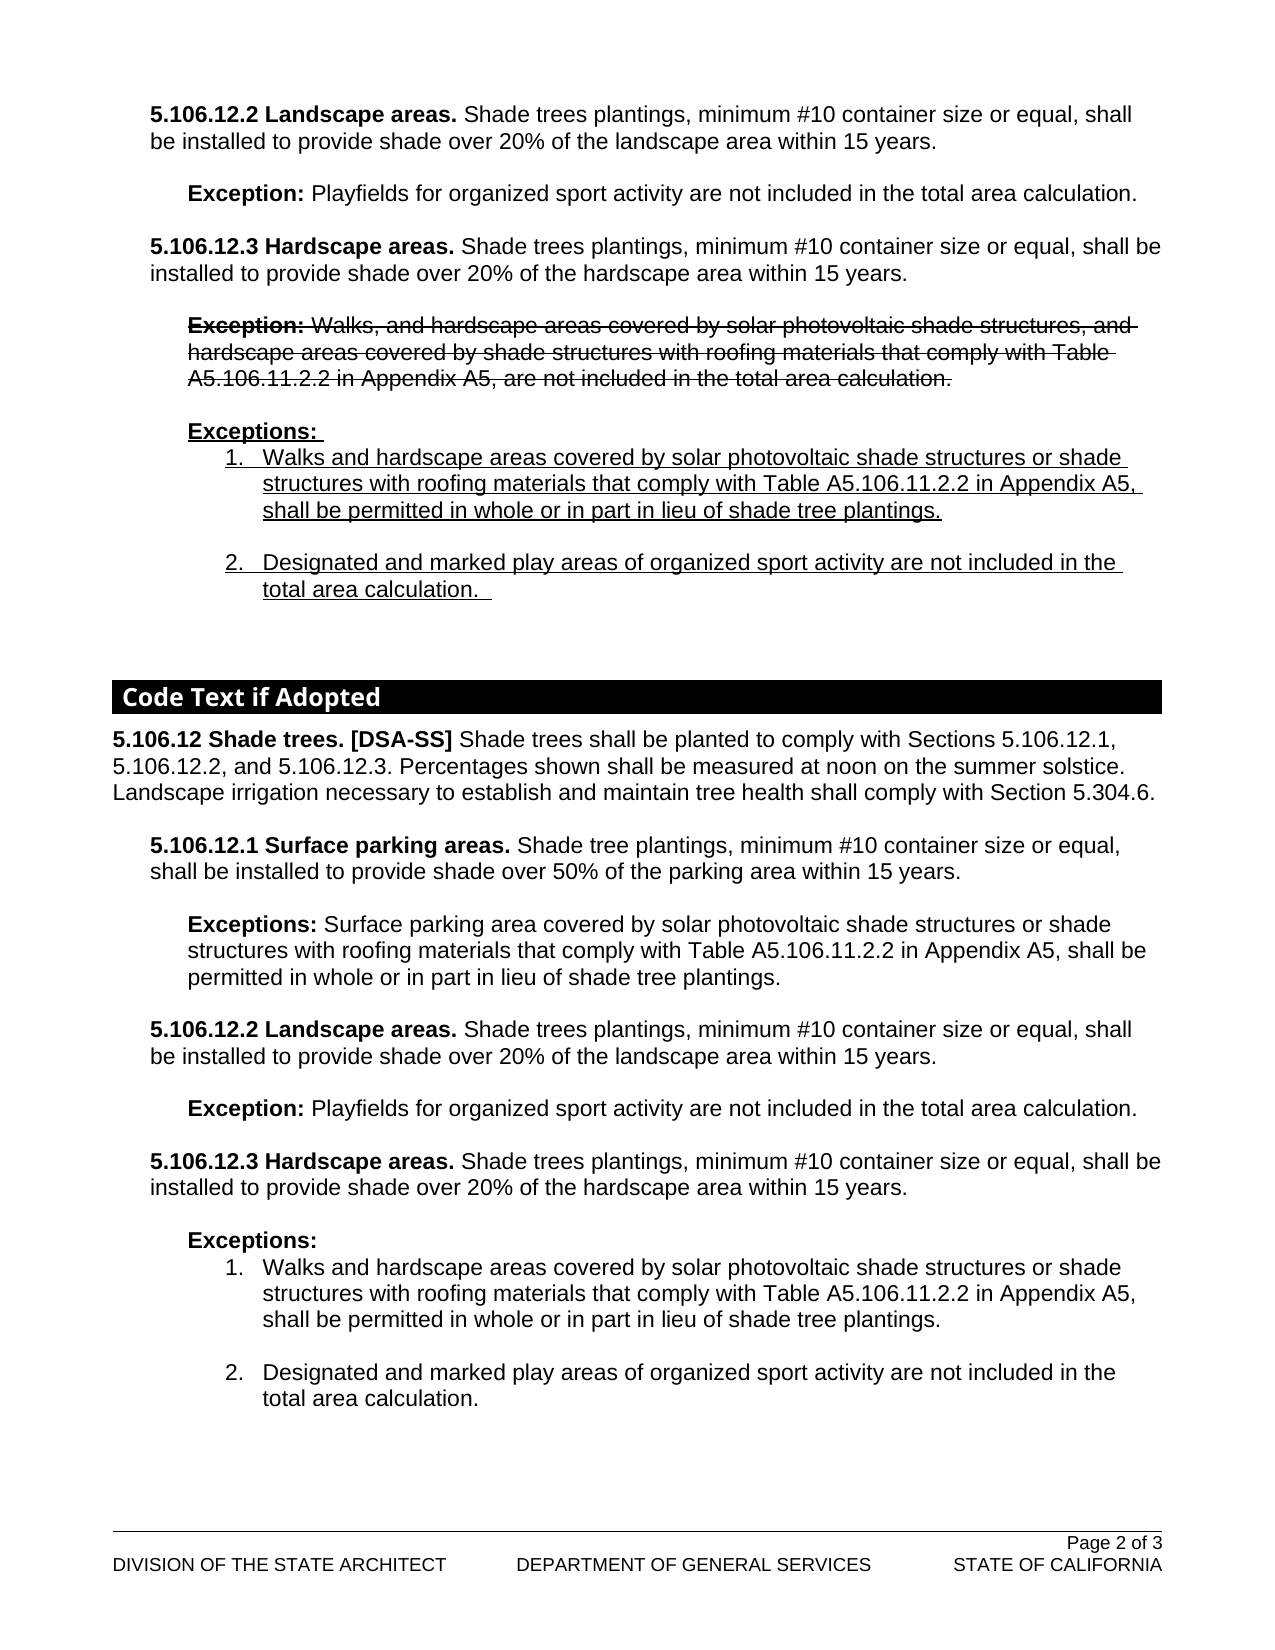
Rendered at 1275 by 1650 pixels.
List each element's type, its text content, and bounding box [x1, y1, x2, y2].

text 5.106.12 Shade trees. [DSA-SS] Shade trees shall be planted to comply with Sections 5.106.12.1, 5.106.12.2, and 5.106.12.3. Percentages shown shall be measured at noon on the summer solstice. Landscape irrigation necessary to establish and maintain tree health shall comply with Section 5.304.6. [112, 726, 1162, 805]
subtitle Code Text if Adopted [112, 680, 1162, 714]
list Walks and hardscape areas covered by solar photovoltaic shade structures or shade structures with roofing materials that comply with Table A5.106.11.2.2 in Appendix A5, shall be permitted in whole or in part in lieu of shade tree plantings. [225, 444, 1162, 523]
text 5.106.12.1 Surface parking areas. Shade tree plantings, minimum #10 container size or equal, shall be installed to provide shade over 50% of the parking area within 15 years. [150, 832, 1162, 884]
text Exceptions: [187, 418, 1162, 444]
text 5.106.12.2 Landscape areas. Shade trees plantings, minimum #10 container size or equal, shall be installed to provide shade over 20% of the landscape area within 15 years. [150, 1016, 1162, 1069]
text 5.106.12.3 Hardscape areas. Shade trees plantings, minimum #10 container size or equal, shall be installed to provide shade over 20% of the hardscape area within 15 years. [150, 1148, 1162, 1201]
text 5.106.12.3 Hardscape areas. Shade trees plantings, minimum #10 container size or equal, shall be installed to provide shade over 20% of the hardscape area within 15 years. [150, 233, 1162, 286]
list Designated and marked play areas of organized sport activity are not included in the total area calculation. [225, 1359, 1162, 1412]
list Walks and hardscape areas covered by solar photovoltaic shade structures or shade structures with roofing materials that comply with Table A5.106.11.2.2 in Appendix A5, shall be permitted in whole or in part in lieu of shade tree plantings. [225, 1253, 1162, 1332]
text Exceptions: [187, 1227, 1162, 1253]
text Exceptions: Surface parking area covered by solar photovoltaic shade structures or shade structures with roofing materials that comply with Table A5.106.11.2.2 in Appendix A5, shall be permitted in whole or in part in lieu of shade tree plantings. [187, 911, 1162, 990]
text Exception: Playfields for organized sport activity are not included in the total area calculation. [187, 180, 1162, 207]
text 5.106.12.2 Landscape areas. Shade trees plantings, minimum #10 container size or equal, shall be installed to provide shade over 20% of the landscape area within 15 years. [150, 101, 1162, 154]
list Designated and marked play areas of organized sport activity are not included in the total area calculation. [225, 549, 1162, 602]
text Exception: Walks, and hardscape areas covered by solar photovoltaic shade structures, and hardscape areas covered by shade structures with roofing materials that comply with Table A5.106.11.2.2 in Appendix A5, are not included in the total area calculation. [187, 312, 1162, 391]
text Exception: Playfields for organized sport activity are not included in the total area calculation. [187, 1095, 1162, 1122]
